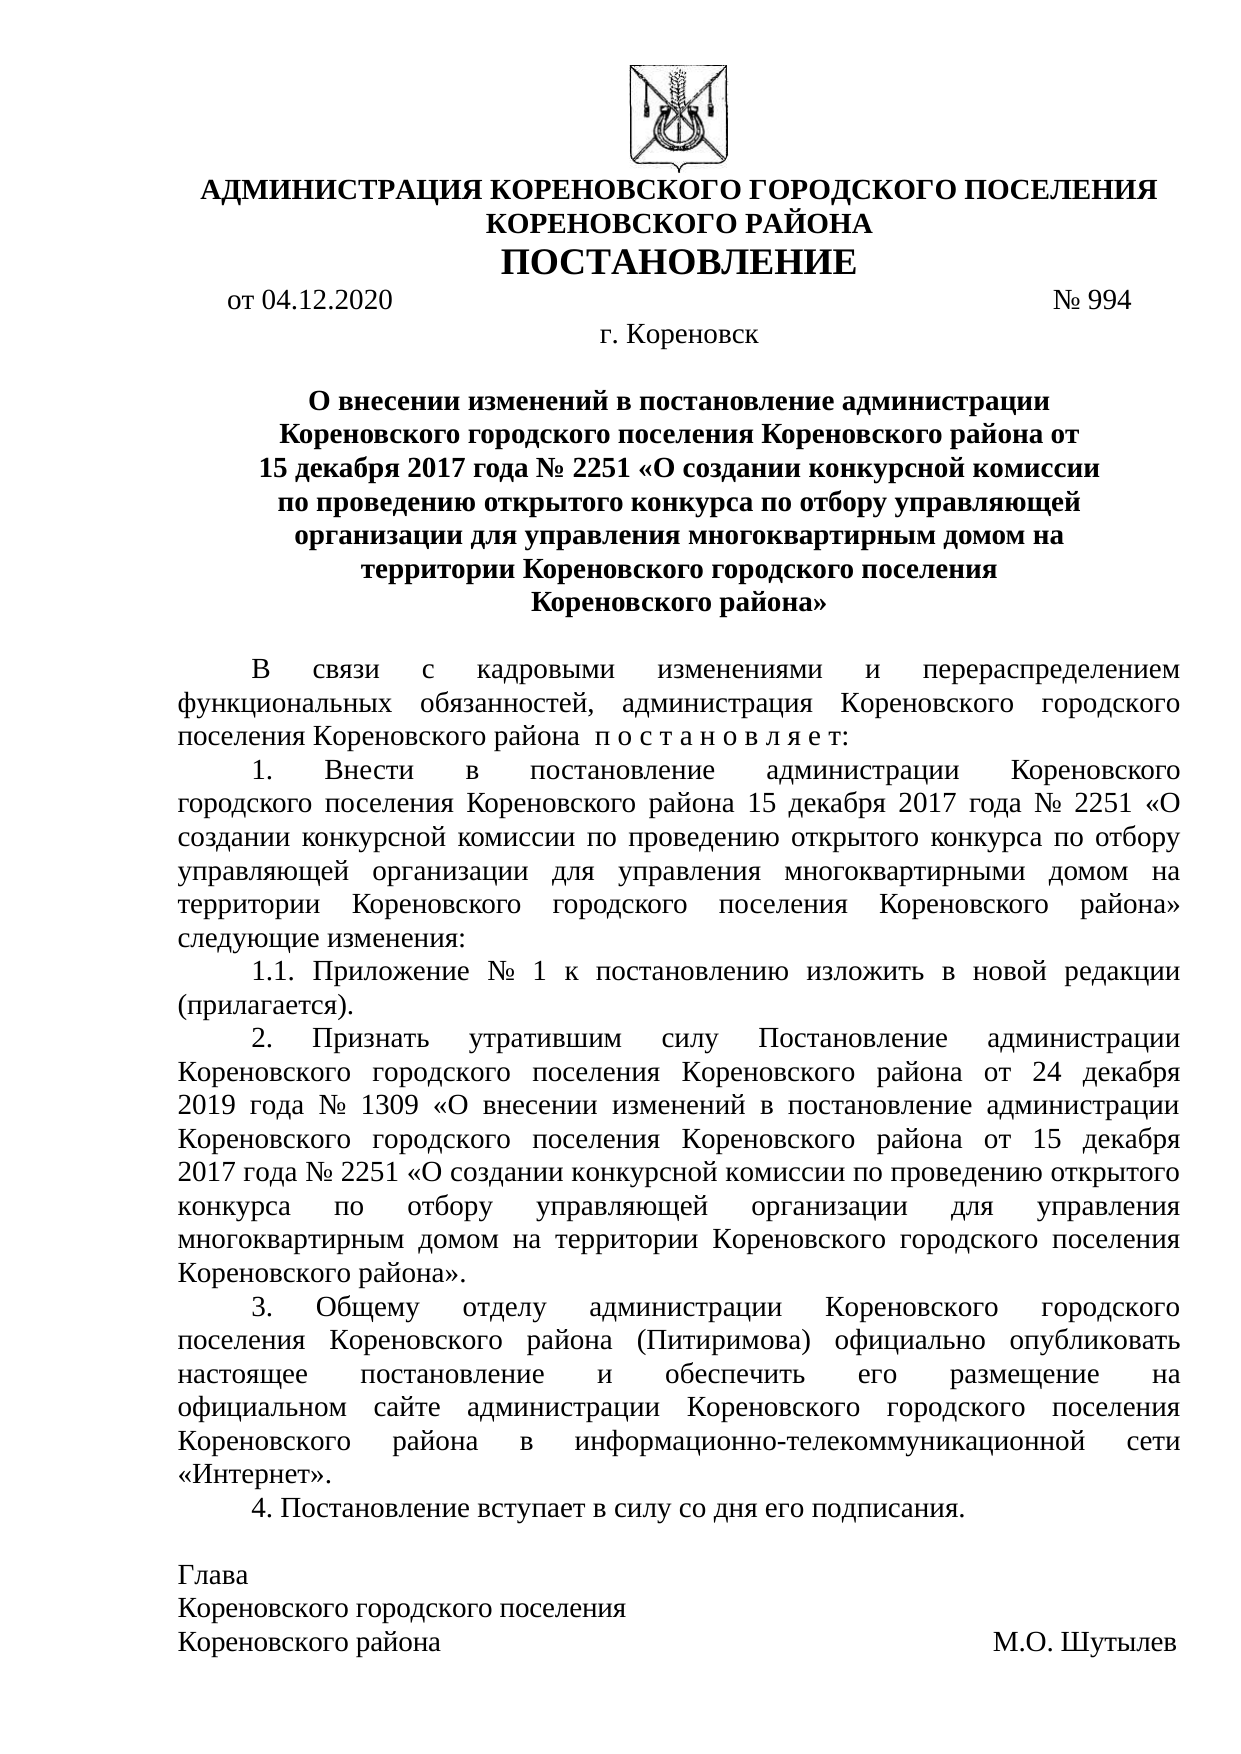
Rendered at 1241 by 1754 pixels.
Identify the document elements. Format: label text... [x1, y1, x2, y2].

text АДМИНИСТРАЦИЯ КОРЕНОВСКОГО ГОРОДСКОГО ПОСЕЛЕНИЯ [177, 172, 1181, 206]
text организации для управления многоквартирным домом на [177, 517, 1181, 551]
text г. Кореновск [177, 316, 1181, 349]
text 1. Внести в постановление администрации Кореновского городского поселения Кореновского района 15 декабря 2017 года № 2251 «О создании конкурсной комиссии по проведению открытого конкурса по отбору управляющей организации для управления многоквартирными домом на территории Кореновского городского поселения Кореновского района» следующие изменения: [177, 752, 1181, 953]
text КОРЕНОВСКОГО РАЙОНА [177, 206, 1181, 239]
text Кореновского городского поселения Кореновского района от [177, 417, 1181, 450]
text 2. Признать утратившим силу Постановление администрации Кореновского городского поселения Кореновского района от 24 декабря 2019 года № 1309 «О внесении изменений в постановление администрации Кореновского городского поселения Кореновского района от 15 декабря 2017 года № 2251 «О создании конкурсной комиссии по проведению открытого конкурса по отбору управляющей организации для управления многоквартирным домом на территории Кореновского городского поселения Кореновского района». [177, 1020, 1181, 1289]
text от 04.12.2020 № 994 [177, 282, 1181, 316]
text Кореновского района» [177, 584, 1181, 618]
text В связи с кадровыми изменениями и перераспределением функциональных обязанностей, администрация Кореновского городского поселения Кореновского района п о с т а н о в л я е т: [177, 651, 1181, 752]
text 1.1. Приложение № 1 к постановлению изложить в новой редакции (прилагается). [177, 953, 1181, 1020]
text Кореновского городского поселения [177, 1591, 1181, 1624]
text 4. Постановление вступает в силу со дня его подписания. [177, 1490, 1181, 1523]
text по проведению открытого конкурса по отбору управляющей [177, 484, 1181, 517]
picture [629, 65, 729, 173]
text О внесении изменений в постановление администрации [177, 383, 1181, 417]
text 15 декабря 2017 года № 2251 «О создании конкурсной комиссии [177, 450, 1181, 484]
text Кореновского района М.О. Шутылев [177, 1624, 1181, 1658]
text ПОСТАНОВЛЕНИЕ [177, 239, 1181, 282]
text 3. Общему отделу администрации Кореновского городского поселения Кореновского района (Питиримова) официально опубликовать настоящее постановление и обеспечить его размещение на официальном сайте администрации Кореновского городского поселения Кореновского района в информационно-телекоммуникационной сети «Интернет». [177, 1289, 1181, 1490]
text Глава [177, 1557, 1181, 1591]
text территории Кореновского городского поселения [177, 551, 1181, 584]
